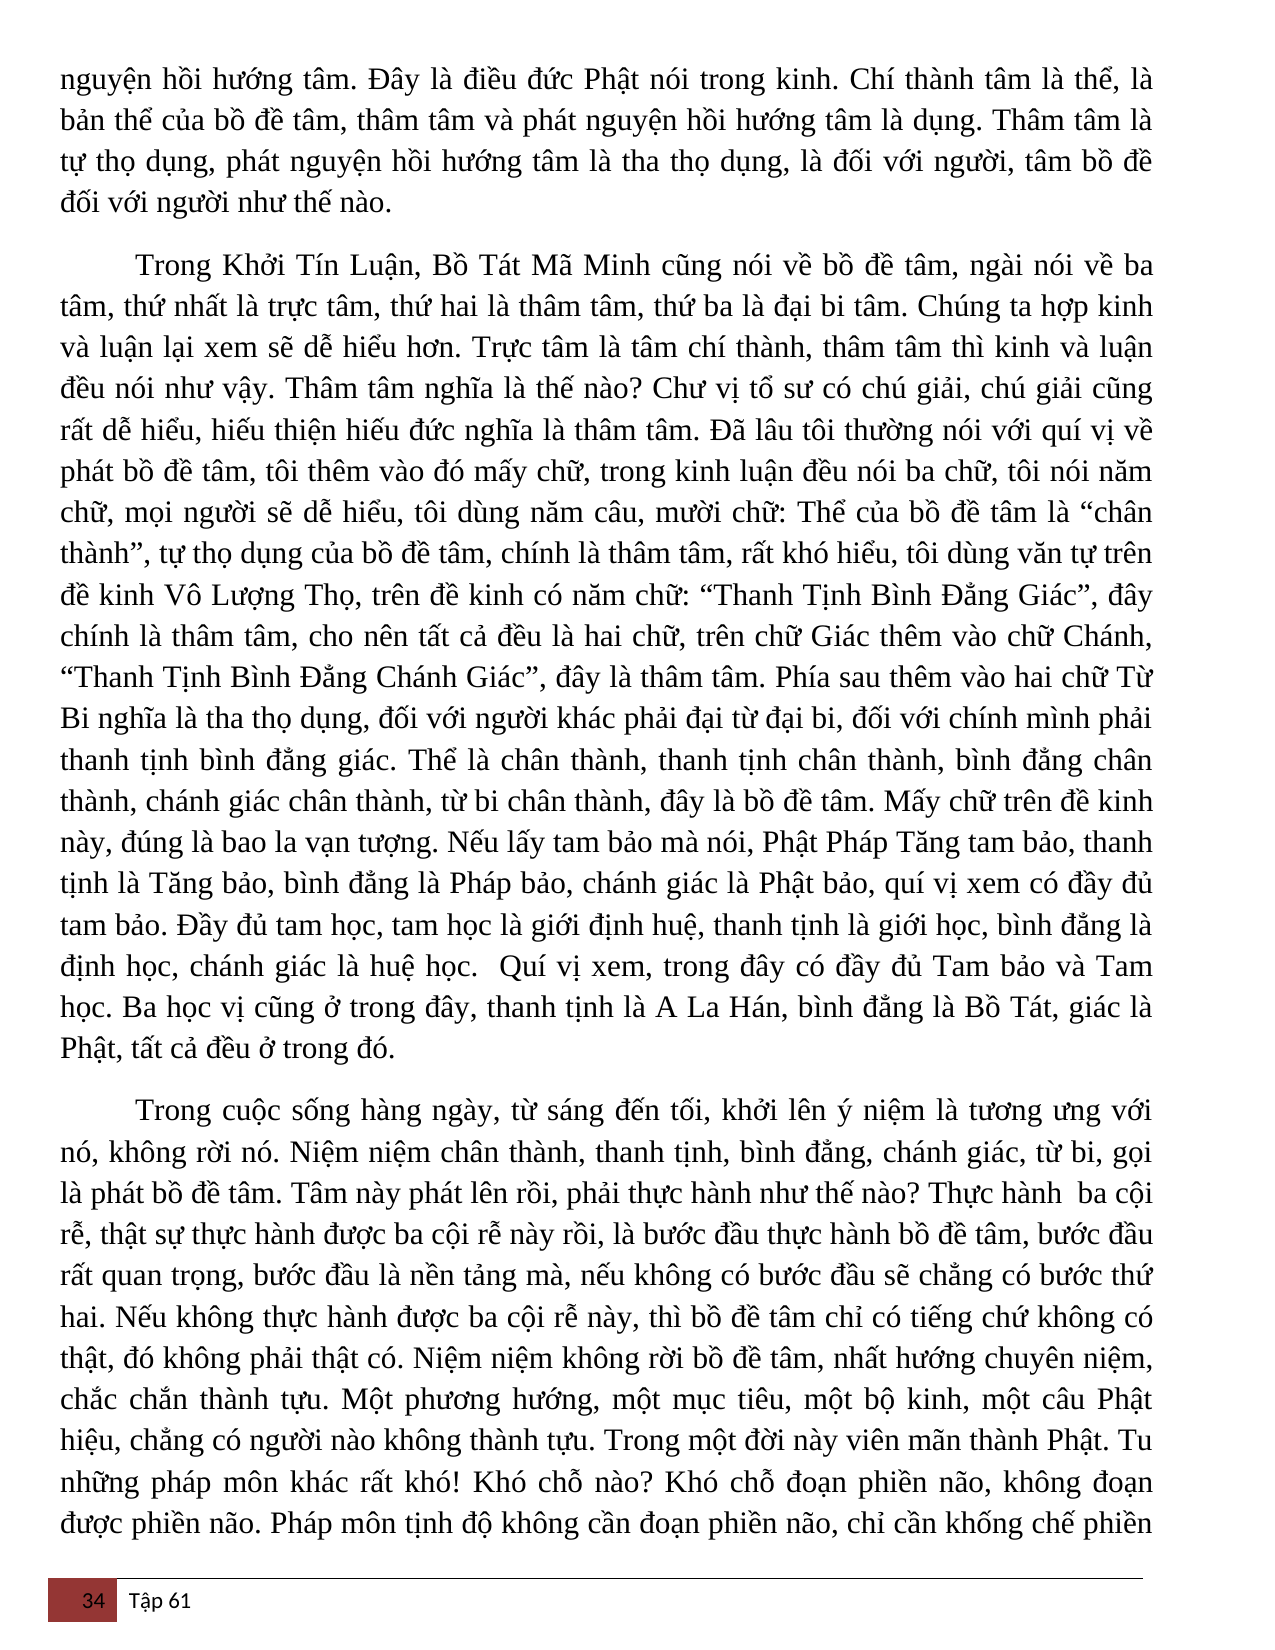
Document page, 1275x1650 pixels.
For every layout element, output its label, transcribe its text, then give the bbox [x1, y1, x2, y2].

text Trong Khởi Tín Luận, Bồ Tát Mã Minh cũng nói về bồ đề tâm, ngài nói về ba tâm, thứ nhất là trực tâm, thứ hai là thâm tâm, thứ ba là đại bi tâm. Chúng ta hợp kinh và luận lại xem sẽ dễ hiểu hơn. Trực tâm là tâm chí thành, thâm tâm thì kinh và luận đều nói như vậy. Thâm tâm nghĩa là thế nào? Chư vị tổ sư có chú giải, chú giải cũng rất dễ hiểu, hiếu thiện hiếu đức nghĩa là thâm tâm. Đã lâu tôi thường nói với quí vị về phát bồ đề tâm, tôi thêm vào đó mấy chữ, trong kinh luận đều nói ba chữ, tôi nói năm chữ, mọi người sẽ dễ hiểu, tôi dùng năm câu, mười chữ: Thể của bồ đề tâm là “chân thành”, tự thọ dụng của bồ đề tâm, chính là thâm tâm, rất khó hiểu, tôi dùng văn tự trên đề kinh Vô Lượng Thọ, trên đề kinh có năm chữ: “Thanh Tịnh Bình Đẳng Giác”, đây chính là thâm tâm, cho nên tất cả đều là hai chữ, trên chữ Giác thêm vào chữ Chánh, “Thanh Tịnh Bình Đẳng Chánh Giác”, đây là thâm tâm. Phía sau thêm vào hai chữ Từ Bi nghĩa là tha thọ dụng, đối với người khác phải đại từ đại bi, đối với chính mình phải thanh tịnh bình đẳng giác. Thể là chân thành, thanh tịnh chân thành, bình đẳng chân thành, chánh giác chân thành, từ bi chân thành, đây là bồ đề tâm. Mấy chữ trên đề kinh này, đúng là bao la vạn tượng. Nếu lấy tam bảo mà nói, Phật Pháp Tăng tam bảo, thanh tịnh là Tăng bảo, bình đẳng là Pháp bảo, chánh giác là Phật bảo, quí vị xem có đầy đủ tam bảo. Đầy đủ tam học, tam học là giới định huệ, thanh tịnh là giới học, bình đẳng là định học, chánh giác là huệ học. Quí vị xem, trong đây có đầy đủ Tam bảo và Tam học. Ba học vị cũng ở trong đây, thanh tịnh là A La Hán, bình đẳng là Bồ Tát, giác là Phật, tất cả đều ở trong đó. [60, 246, 1155, 1066]
